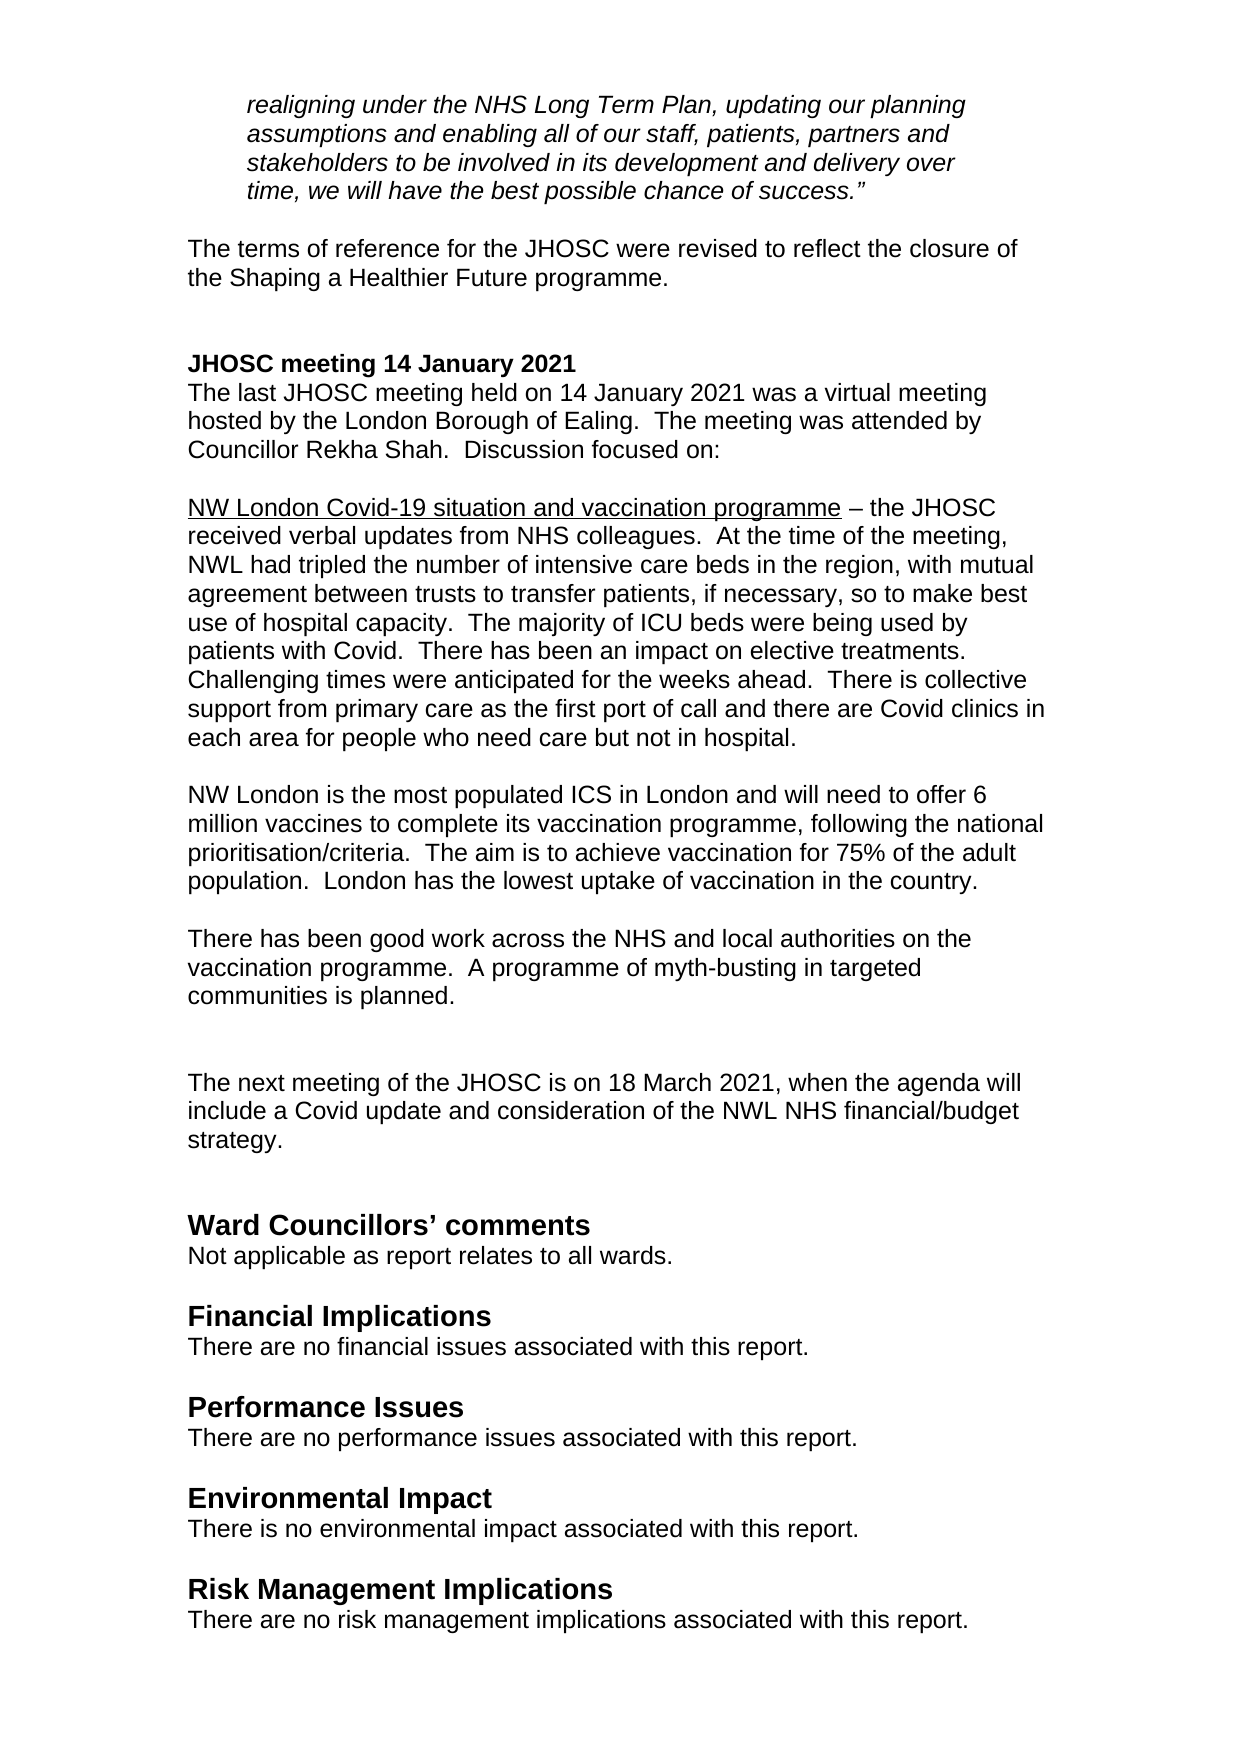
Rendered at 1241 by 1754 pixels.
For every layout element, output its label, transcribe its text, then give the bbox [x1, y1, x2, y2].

text The terms of reference for the JHOSC were revised to reflect the closure of the Shaping a Healthier Future programme. [187, 234, 1053, 291]
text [247, 90, 994, 205]
text Risk Management Implications [187, 1572, 1053, 1605]
text Performance Issues [187, 1389, 1053, 1423]
text There has been good work across the NHS and local authorities on the vaccination programme. A programme of myth-busting in targeted communities is planned. [187, 924, 1053, 1010]
text There are no risk management implications associated with this report. [187, 1605, 1044, 1634]
text NW London Covid-19 situation and vaccination programme – the JHOSC received verbal updates from NHS colleagues. At the time of the meeting, NWL had tripled the number of intensive care beds in the region, with mutual agreement between trusts to transfer patients, if necessary, so to make best use of hospital capacity. The majority of ICU beds were being used by patients with Covid. There has been an impact on elective treatments. Challenging times were anticipated for the weeks ahead. There is collective support from primary care as the first port of call and there are Covid clinics in each area for people who need care but not in hospital. [187, 492, 1053, 751]
text Financial Implications [187, 1298, 1053, 1332]
text The last JHOSC meeting held on 14 January 2021 was a virtual meeting hosted by the London Borough of Ealing. The meeting was attended by Councillor Rekha Shah. Discussion focused on: [187, 377, 1053, 464]
text There is no environmental impact associated with this report. [187, 1514, 1053, 1543]
text NW London is the most populated ICS in London and will need to offer 6 million vaccines to complete its vaccination programme, following the national prioritisation/criteria. The aim is to achieve vaccination for 75% of the adult population. London has the lowest uptake of vaccination in the country. [187, 780, 1053, 895]
text There are no performance issues associated with this report. [187, 1423, 1053, 1452]
text Ward Councillors’ comments [187, 1207, 1053, 1241]
text Not applicable as report relates to all wards. [187, 1241, 1053, 1270]
text JHOSC meeting 14 January 2021 [187, 349, 1053, 377]
text There are no financial issues associated with this report. [187, 1332, 1053, 1361]
text The next meeting of the JHOSC is on 18 March 2021, when the agenda will include a Covid update and consideration of the NWL NHS financial/budget strategy. [187, 1067, 1053, 1154]
text Environmental Impact [187, 1481, 1053, 1514]
